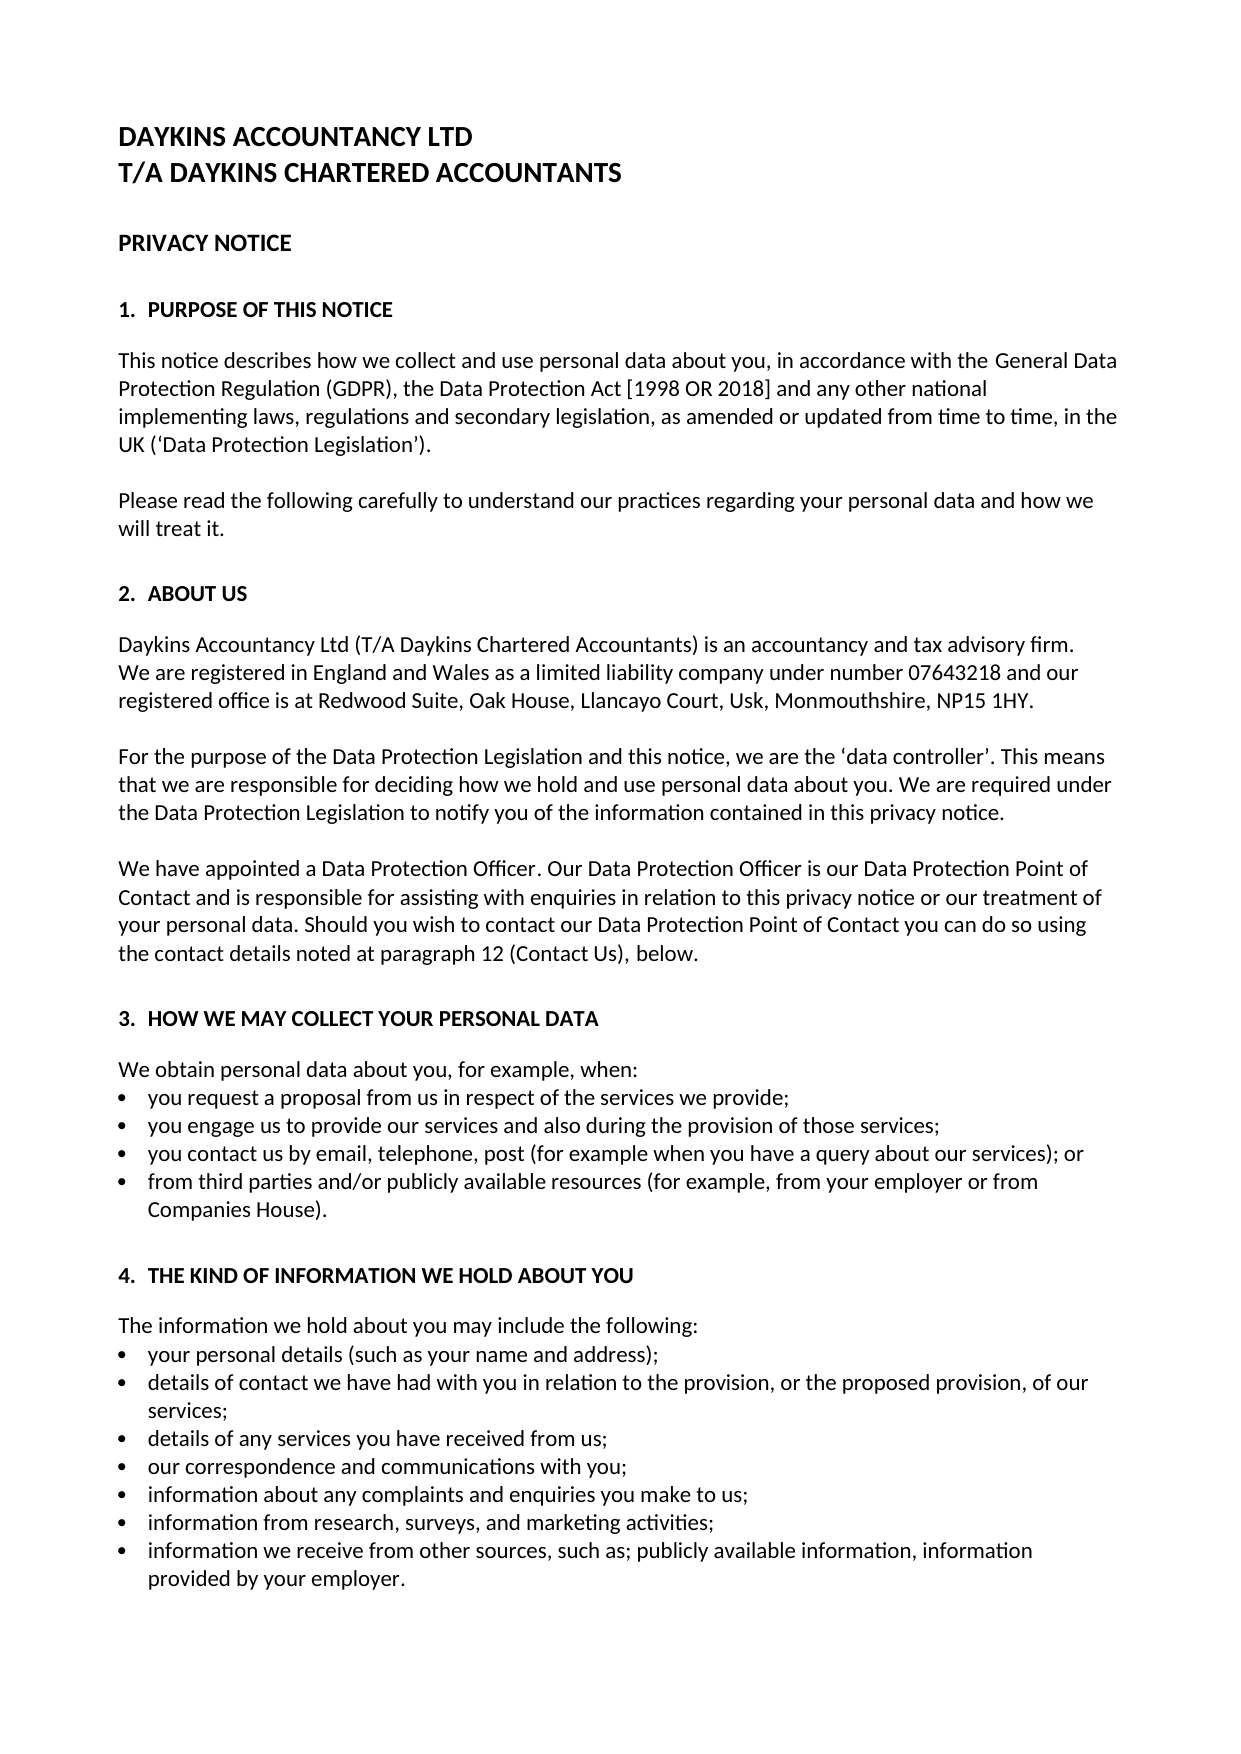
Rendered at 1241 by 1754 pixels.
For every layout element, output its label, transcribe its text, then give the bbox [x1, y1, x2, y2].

text This notice describes how we collect and use personal data about you, in accordance with the General Data Protection Regulation (GDPR), the Data Protection Act [1998 OR 2018] and any other national implementing laws, regulations and secondary legislation, as amended or updated from time to time, in the UK (‘Data Protection Legislation’). [118, 346, 1122, 458]
text Daykins Accountancy Ltd (T/A Daykins Chartered Accountants) is an accountancy and tax advisory firm. We are registered in England and Wales as a limited liability company under number 07643218 and our registered office is at Redwood Suite, Oak House, Llancayo Court, Usk, Monmouthshire, NP15 1HY. [118, 630, 1122, 714]
list details of any services you have received from us; [118, 1424, 1122, 1452]
list information we receive from other sources, such as; publicly available information, information provided by your employer. [118, 1536, 1122, 1592]
text We have appointed a Data Protection Officer. Our Data Protection Officer is our Data Protection Point of Contact and is responsible for assisting with enquiries in relation to this privacy notice or our treatment of your personal data. Should you wish to contact our Data Protection Point of Contact you can do so using the contact details noted at paragraph 12 (Contact Us), below. [118, 854, 1122, 967]
list you contact us by email, telephone, post (for example when you have a query about our services); or [118, 1139, 1122, 1167]
subtitle DAYKINS ACCOUNTANCY LTD [118, 118, 1122, 154]
subtitle THE KIND OF INFORMATION WE HOLD ABOUT YOU [118, 1261, 1122, 1289]
subtitle HOW WE MAY COLLECT YOUR PERSONAL DATA [118, 1004, 1122, 1032]
list details of contact we have had with you in relation to the provision, or the proposed provision, of our services; [118, 1368, 1122, 1424]
text Please read the following carefully to understand our practices regarding your personal data and how we will treat it. [118, 486, 1122, 542]
list information from research, surveys, and marketing activities; [118, 1508, 1122, 1536]
list you engage us to provide our services and also during the provision of those services; [118, 1111, 1122, 1139]
subtitle ABOUT US [118, 579, 1122, 607]
subtitle T/A DAYKINS CHARTERED ACCOUNTANTS [118, 154, 1122, 189]
list your personal details (such as your name and address); [118, 1340, 1122, 1368]
list our correspondence and communications with you; [118, 1452, 1122, 1480]
text For the purpose of the Data Protection Legislation and this notice, we are the ‘data controller’. This means that we are responsible for deciding how we hold and use personal data about you. We are required under the Data Protection Legislation to notify you of the information contained in this privacy notice. [118, 742, 1122, 827]
text The information we hold about you may include the following: [118, 1312, 1122, 1340]
subtitle PRIVACY NOTICE [118, 227, 1122, 257]
list from third parties and/or publicly available resources (for example, from your employer or from Companies House). [118, 1167, 1122, 1223]
list you request a proposal from us in respect of the services we provide; [118, 1083, 1122, 1111]
text We obtain personal data about you, for example, when: [118, 1055, 1122, 1083]
subtitle PURPOSE OF THIS NOTICE [118, 295, 1122, 323]
list information about any complaints and enquiries you make to us; [118, 1480, 1122, 1508]
